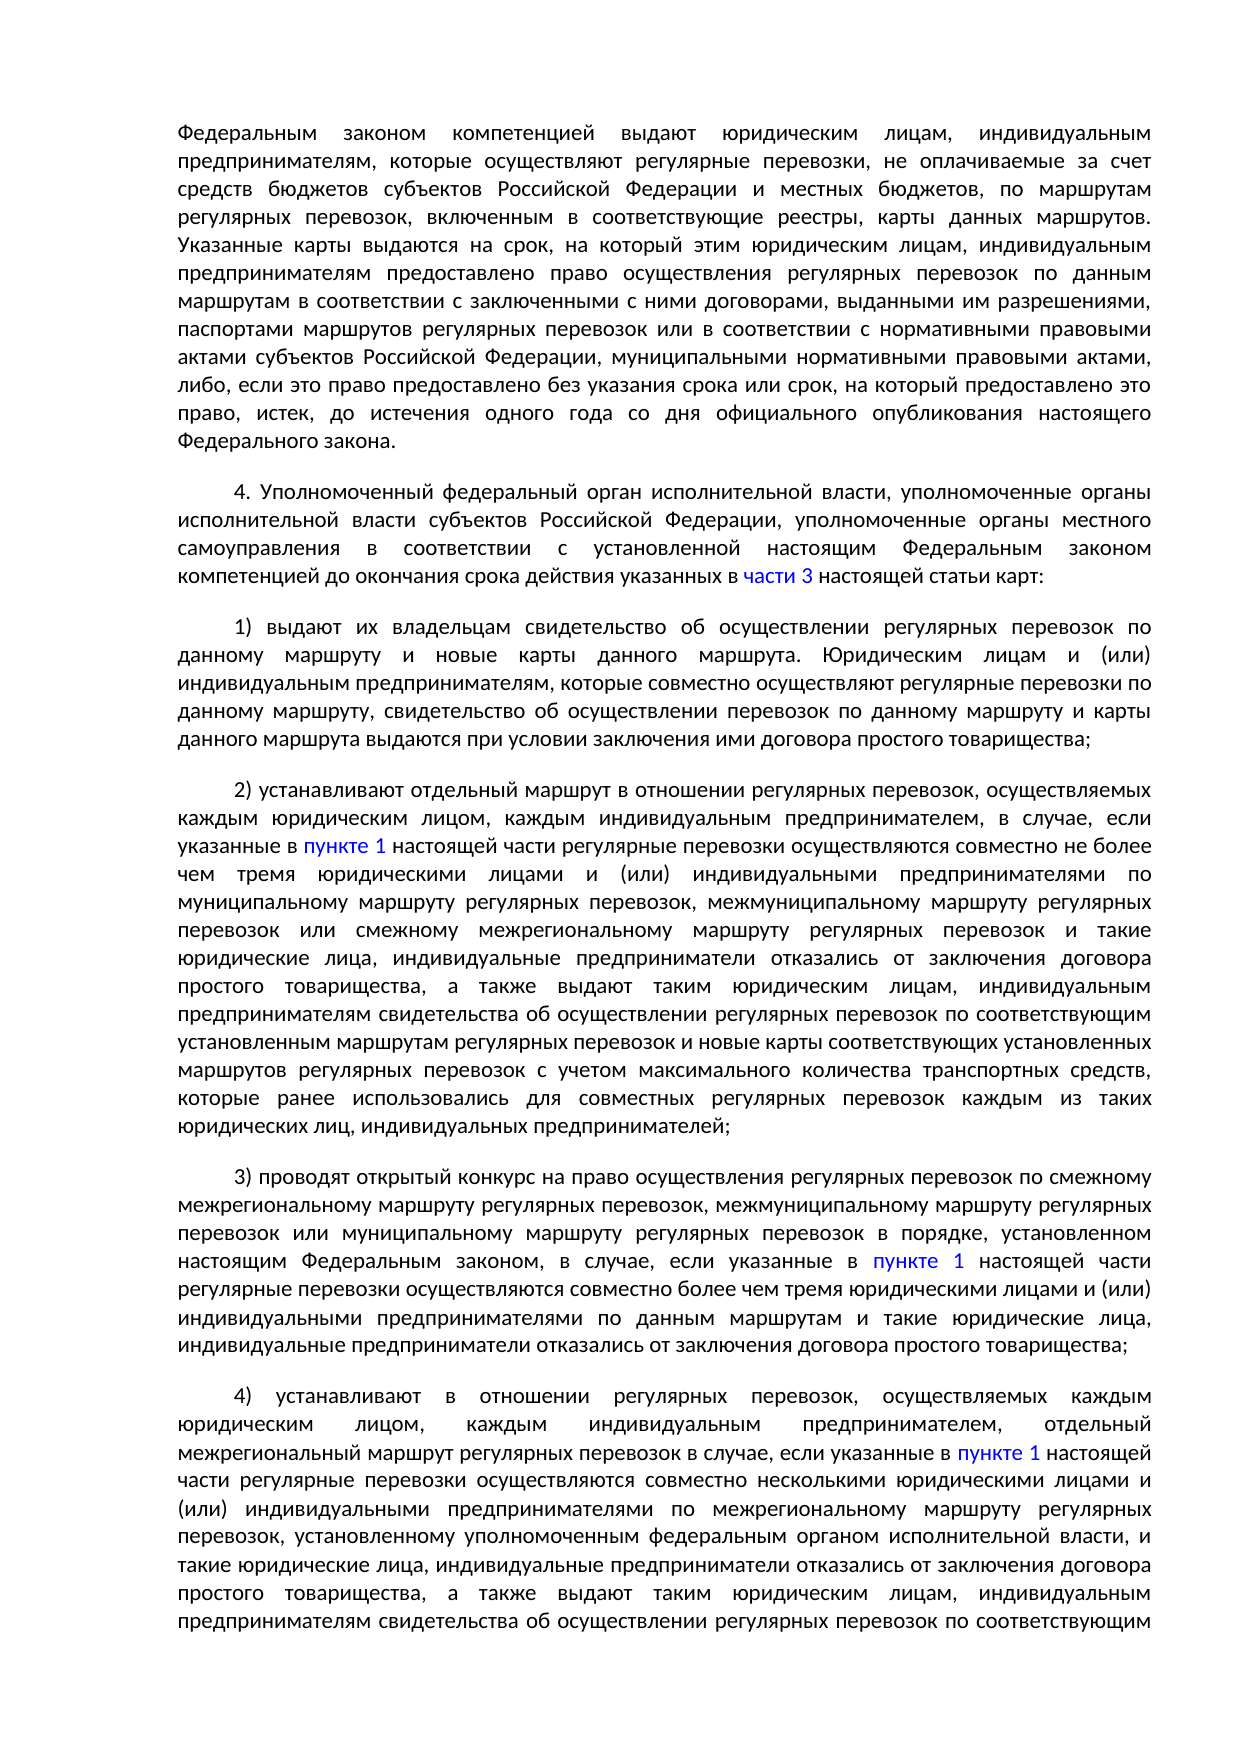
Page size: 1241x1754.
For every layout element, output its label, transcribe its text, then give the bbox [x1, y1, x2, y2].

text 2) устанавливают отдельный маршрут в отношении регулярных перевозок, осуществляемых каждым юридическим лицом, каждым индивидуальным предпринимателем, в случае, если указанные в пункте 1 настоящей части регулярные перевозки осуществляются совместно не более чем тремя юридическими лицами и (или) индивидуальными предпринимателями по муниципальному маршруту регулярных перевозок, межмуниципальному маршруту регулярных перевозок или смежному межрегиональному маршруту регулярных перевозок и такие юридические лица, индивидуальные предприниматели отказались от заключения договора простого товарищества, а также выдают таким юридическим лицам, индивидуальным предпринимателям свидетельства об осуществлении регулярных перевозок по соответствующим установленным маршрутам регулярных перевозок и новые карты соответствующих установленных маршрутов регулярных перевозок с учетом максимального количества транспортных средств, которые ранее использовались для совместных регулярных перевозок каждым из таких юридических лиц, индивидуальных предпринимателей; [177, 775, 1152, 1139]
text 1) выдают их владельцам свидетельство об осуществлении регулярных перевозок по данному маршруту и новые карты данного маршрута. Юридическим лицам и (или) индивидуальным предпринимателям, которые совместно осуществляют регулярные перевозки по данному маршруту, свидетельство об осуществлении перевозок по данному маршруту и карты данного маршрута выдаются при условии заключения ими договора простого товарищества; [177, 612, 1152, 752]
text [177, 1382, 1152, 1634]
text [177, 118, 1152, 454]
text 3) проводят открытый конкурс на право осуществления регулярных перевозок по смежному межрегиональному маршруту регулярных перевозок, межмуниципальному маршруту регулярных перевозок или муниципальному маршруту регулярных перевозок в порядке, установленном настоящим Федеральным законом, в случае, если указанные в пункте 1 настоящей части регулярные перевозки осуществляются совместно более чем тремя юридическими лицами и (или) индивидуальными предпринимателями по данным маршрутам и такие юридические лица, индивидуальные предприниматели отказались от заключения договора простого товарищества; [177, 1162, 1152, 1359]
text 4. Уполномоченный федеральный орган исполнительной власти, уполномоченные органы исполнительной власти субъектов Российской Федерации, уполномоченные органы местного самоуправления в соответствии с установленной настоящим Федеральным законом компетенцией до окончания срока действия указанных в части 3 настоящей статьи карт: [177, 477, 1152, 589]
